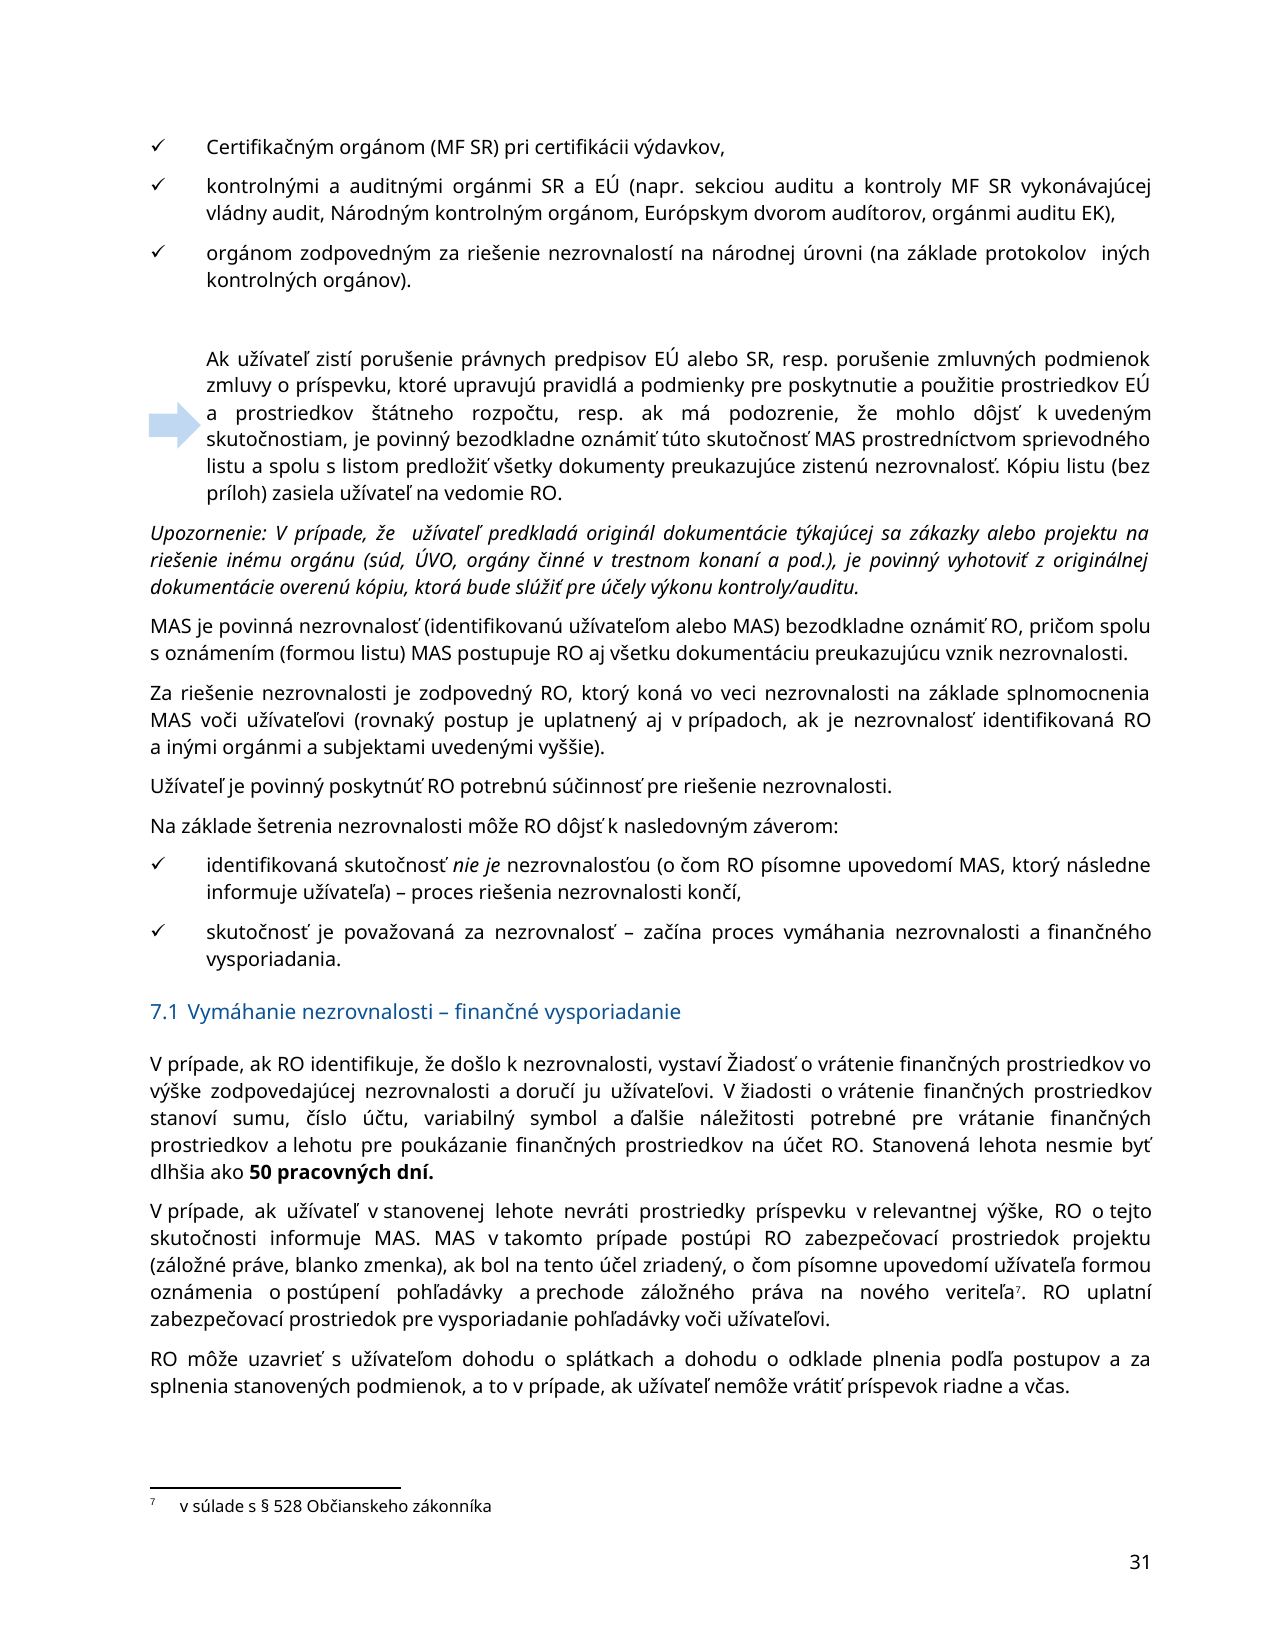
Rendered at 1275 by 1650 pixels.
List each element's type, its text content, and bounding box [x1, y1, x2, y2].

text Užívateľ je povinný poskytnúť RO potrebnú súčinnosť pre riešenie nezrovnalosti. [150, 772, 1152, 799]
text Upozornenie: V prípade, že užívateľ predkladá originál dokumentácie týkajúcej sa zákazky alebo projektu na riešenie inému orgánu (súd, ÚVO, orgány činné v trestnom konaní a pod.), je povinný vyhotoviť z originálnej dokumentácie overenú kópiu, ktorá bude slúžiť pre účely výkonu kontroly/auditu. [150, 519, 1152, 600]
list skutočnosť je považovaná za nezrovnalosť – začína proces vymáhania nezrovnalosti a finančného vysporiadania. [150, 918, 1152, 972]
text Ak užívateľ zistí porušenie právnych predpisov EÚ alebo SR, resp. porušenie zmluvných podmienok zmluvy o príspevku, ktoré upravujú pravidlá a podmienky pre poskytnutie a použitie prostriedkov EÚ a prostriedkov štátneho rozpočtu, resp. ak má podozrenie, že mohlo dôjsť k uvedeným skutočnostiam, je povinný bezodkladne oznámiť túto skutočnosť MAS prostredníctvom sprievodného listu a spolu s listom predložiť všetky dokumenty preukazujúce zistenú nezrovnalosť. Kópiu listu (bez príloh) zasiela užívateľ na vedomie RO. [206, 345, 1152, 507]
subtitle Vymáhanie nezrovnalosti – finančné vysporiadanie [150, 997, 1152, 1025]
list kontrolnými a auditnými orgánmi SR a EÚ (napr. sekciou auditu a kontroly MF SR vykonávajúcej vládny audit, Národným kontrolným orgánom, Európskym dvorom audítorov, orgánmi auditu EK), [150, 172, 1152, 226]
text V prípade, ak RO identifikuje, že došlo k nezrovnalosti, vystaví Žiadosť o vrátenie finančných prostriedkov vo výške zodpovedajúcej nezrovnalosti a doručí ju užívateľovi. V žiadosti o vrátenie finančných prostriedkov stanoví sumu, číslo účtu, variabilný symbol a ďalšie náležitosti potrebné pre vrátanie finančných prostriedkov a lehotu pre poukázanie finančných prostriedkov na účet RO. Stanovená lehota nesmie byť dlhšia ako 50 pracovných dní. [150, 1050, 1152, 1185]
text MAS je povinná nezrovnalosť (identifikovanú užívateľom alebo MAS) bezodkladne oznámiť RO, pričom spolu s oznámením (formou listu) MAS postupuje RO aj všetku dokumentáciu preukazujúcu vznik nezrovnalosti. [150, 613, 1152, 667]
list Certifikačným orgánom (MF SR) pri certifikácii výdavkov, [150, 133, 1152, 160]
text Za riešenie nezrovnalosti je zodpovedný RO, ktorý koná vo veci nezrovnalosti na základe splnomocnenia MAS voči užívateľovi (rovnaký postup je uplatnený aj v prípadoch, ak je nezrovnalosť identifikovaná RO a inými orgánmi a subjektami uvedenými vyššie). [150, 679, 1152, 760]
text RO môže uzavrieť s užívateľom dohodu o splátkach a dohodu o odklade plnenia podľa postupov a za splnenia stanovených podmienok, a to v prípade, ak užívateľ nemôže vrátiť príspevok riadne a včas. [150, 1345, 1152, 1399]
text Na základe šetrenia nezrovnalosti môže RO dôjsť k nasledovným záverom: [150, 812, 1152, 839]
text V prípade, ak užívateľ v stanovenej lehote nevráti prostriedky príspevku v relevantnej výške, RO o tejto skutočnosti informuje MAS. MAS v takomto prípade postúpi RO zabezpečovací prostriedok projektu (záložné práve, blanko zmenka), ak bol na tento účel zriadený, o čom písomne upovedomí užívateľa formou oznámenia o postúpení pohľadávky a prechode záložného práva na nového veriteľa. RO uplatní zabezpečovací prostriedok pre vysporiadanie pohľadávky voči užívateľovi. [150, 1198, 1152, 1333]
list orgánom zodpovedným za riešenie nezrovnalostí na národnej úrovni (na základe protokolov iných kontrolných orgánov). [150, 239, 1152, 293]
list identifikovaná skutočnosť nie je nezrovnalosťou (o čom RO písomne upovedomí MAS, ktorý následne informuje užívateľa) – proces riešenia nezrovnalosti končí, [150, 851, 1152, 905]
